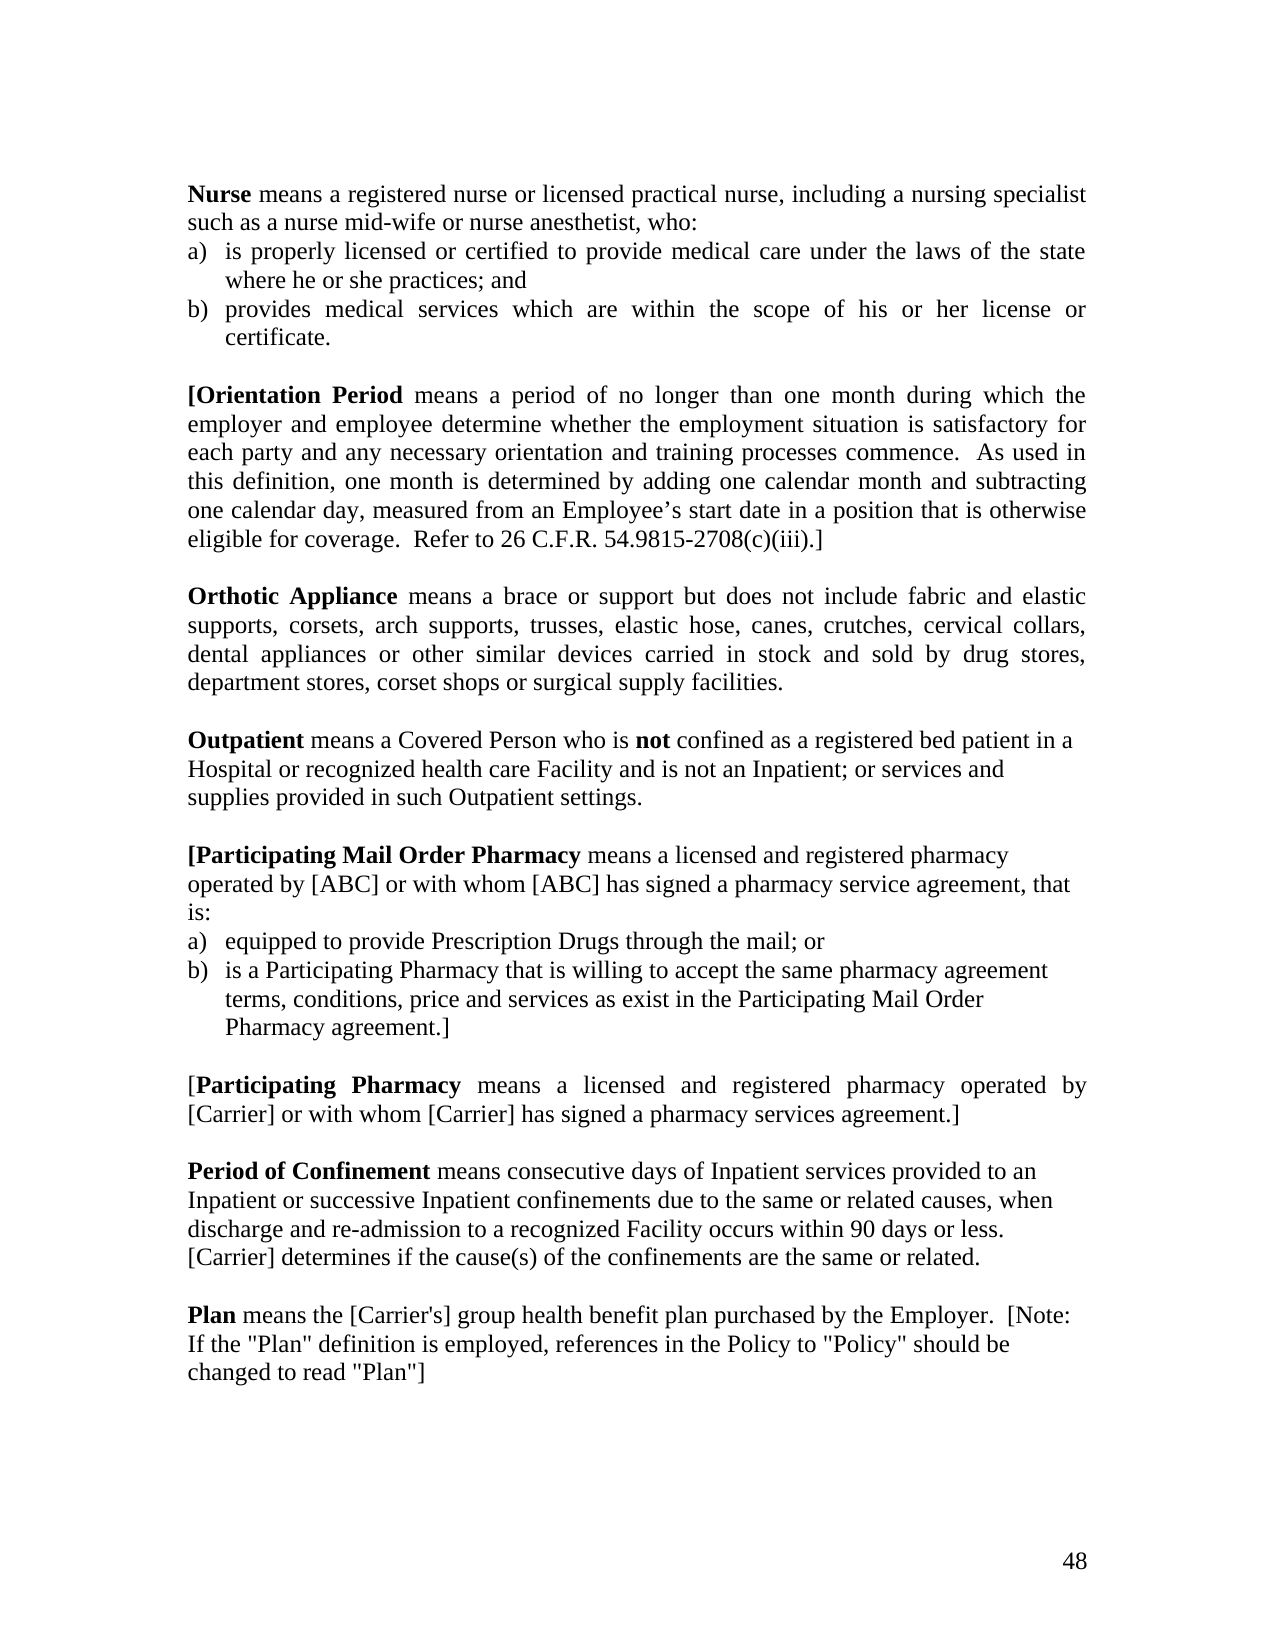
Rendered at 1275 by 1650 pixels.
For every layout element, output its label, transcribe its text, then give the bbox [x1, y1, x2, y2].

text [Participating Mail Order Pharmacy means a licensed and registered pharmacy operated by [ABC] or with whom [ABC] has signed a pharmacy service agreement, that is: [187, 840, 1087, 926]
text Plan means the [Carrier's] group health benefit plan purchased by the Employer. [Note: If the "Plan" definition is employed, references in the Policy to "Policy" should be changed to read "Plan"] [187, 1300, 1087, 1386]
list equipped to provide Prescription Drugs through the mail; or [187, 926, 1087, 955]
list provides medical services which are within the scope of his or her license or certificate. [187, 294, 1087, 351]
text [Orientation Period means a period of no longer than one month during which the employer and employee determine whether the employment situation is satisfactory for each party and any necessary orientation and training processes commence. As used in this definition, one month is determined by adding one calendar month and subtracting one calendar day, measured from an Employee’s start date in a position that is otherwise eligible for coverage. Refer to 26 C.F.R. 54.9815-2708(c)(iii).] [187, 380, 1087, 552]
text Outpatient means a Covered Person who is not confined as a registered bed patient in a Hospital or recognized health care Facility and is not an Inpatient; or services and supplies provided in such Outpatient settings. [187, 725, 1087, 811]
text Period of Confinement means consecutive days of Inpatient services provided to an Inpatient or successive Inpatient confinements due to the same or related causes, when discharge and re-admission to a recognized Facility occurs within 90 days or less. [Carrier] determines if the cause(s) of the confinements are the same or related. [187, 1156, 1087, 1271]
text Nurse means a registered nurse or licensed practical nurse, including a nursing specialist such as a nurse mid-wife or nurse anesthetist, who: [187, 179, 1087, 236]
list is a Participating Pharmacy that is willing to accept the same pharmacy agreement terms, conditions, price and services as exist in the Participating Mail Order Pharmacy agreement.] [187, 955, 1087, 1041]
text Orthotic Appliance means a brace or support but does not include fabric and elastic supports, corsets, arch supports, trusses, elastic hose, canes, crutches, cervical collars, dental appliances or other similar devices carried in stock and sold by drug stores, department stores, corset shops or surgical supply facilities. [187, 581, 1087, 696]
list is properly licensed or certified to provide medical care under the laws of the state where he or she practices; and [187, 236, 1087, 294]
text [Participating Pharmacy means a licensed and registered pharmacy operated by [Carrier] or with whom [Carrier] has signed a pharmacy services agreement.] [187, 1070, 1087, 1127]
